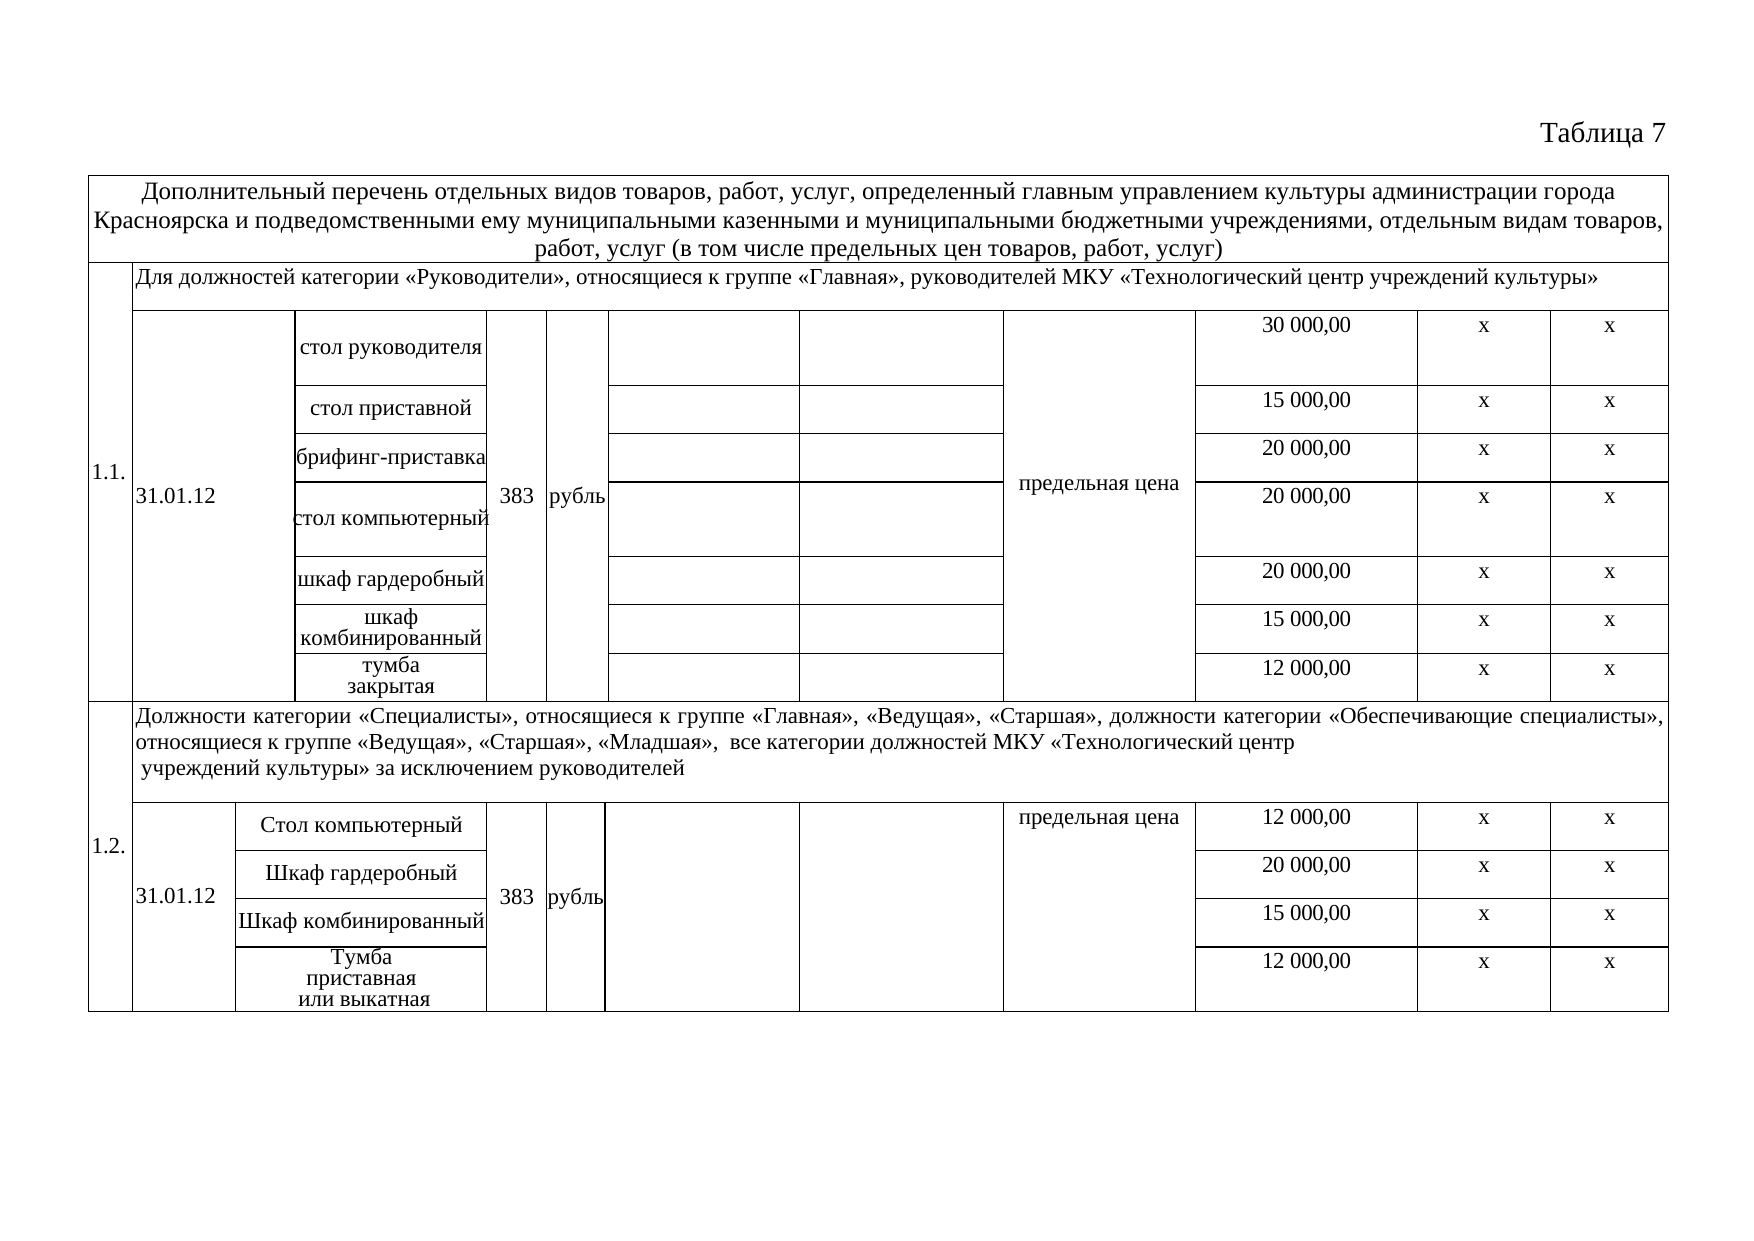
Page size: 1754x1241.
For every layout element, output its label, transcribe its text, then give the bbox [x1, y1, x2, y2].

table_cell [800, 311, 1003, 385]
table_cell 30 000,00 [1196, 311, 1417, 385]
table_cell [800, 654, 1003, 701]
table_cell брифинг-приставка [296, 434, 486, 481]
table_cell предельная цена [1004, 803, 1195, 1011]
table_cell х [1551, 557, 1668, 604]
table_cell х [1551, 654, 1668, 701]
table_cell 20 000,00 [1196, 557, 1417, 604]
table_cell 383 [487, 311, 546, 701]
table_cell шкаф гардеробный [296, 557, 486, 604]
table_cell 12 000,00 [1196, 948, 1417, 1011]
table_cell х [1551, 948, 1668, 1011]
table_cell Тумба приставная или выкатная [236, 948, 486, 1011]
table_cell х [1418, 654, 1550, 701]
table_cell х [1551, 803, 1668, 850]
table_cell х [1418, 899, 1550, 946]
table_cell Дополнительный перечень отдельных видов товаров, работ, услуг, определенный главным управлением культуры администрации города Красноярска и подведомственными ему муниципальными казенными и муниципальными бюджетными учреждениями, отдельным видам товаров, работ, услуг (в том числе предельных цен товаров, работ, услуг) [89, 176, 1668, 262]
table_cell х [1418, 386, 1550, 433]
table_cell 15 000,00 [1196, 386, 1417, 433]
table_header Таблица 7 [89, 89, 1669, 175]
table_cell Стол компьютерный [236, 803, 486, 850]
table_cell 15 000,00 [1196, 899, 1417, 946]
table_cell Шкаф комбинированный [236, 899, 486, 946]
table_cell 31.01.12 [133, 803, 235, 1011]
table_cell рубль [547, 311, 608, 701]
table_cell [609, 605, 799, 652]
table_cell х [1418, 803, 1550, 850]
table_cell х [1418, 557, 1550, 604]
table_cell [800, 557, 1003, 604]
table_cell [609, 483, 799, 556]
table_cell х [1551, 483, 1668, 556]
table_cell х [1551, 851, 1668, 898]
table_cell х [1551, 899, 1668, 946]
table_cell х [1418, 434, 1550, 481]
table_cell Должности категории «Специалисты», относящиеся к группе «Главная», «Ведущая», «Старшая», должности категории «Обеспечивающие специалисты», относящиеся к группе «Ведущая», «Старшая», «Младшая», все категории должностей МКУ «Технологический центр учреждений культуры» за исключением руководителей [133, 702, 1668, 802]
table_cell 1.2. [89, 702, 132, 1011]
table_cell стол компьютерный [296, 483, 486, 556]
table_cell х [1418, 605, 1550, 652]
table_cell [800, 605, 1003, 652]
table_cell х [1418, 311, 1550, 385]
table_cell 15 000,00 [1196, 605, 1417, 652]
table_cell [609, 654, 799, 701]
table_cell х [1418, 948, 1550, 1011]
table_cell [800, 434, 1003, 481]
table_cell [606, 803, 799, 1011]
table_cell тумба закрытая [296, 654, 486, 701]
table_cell шкаф комбинированный [296, 605, 486, 652]
table_cell [609, 434, 799, 481]
table_cell 31.01.12 [133, 311, 294, 701]
table_cell [609, 557, 799, 604]
table_cell стол руководителя [296, 311, 486, 385]
table_cell х [1551, 434, 1668, 481]
table_cell 20 000,00 [1196, 851, 1417, 898]
table_cell [800, 386, 1003, 433]
table_cell х [1551, 311, 1668, 385]
table_cell Шкаф гардеробный [236, 851, 486, 898]
table_cell х [1551, 605, 1668, 652]
table_cell 20 000,00 [1196, 434, 1417, 481]
table_cell 20 000,00 [1196, 483, 1417, 556]
table_cell стол приставной [296, 386, 486, 433]
table_cell [609, 311, 799, 385]
table_cell 12 000,00 [1196, 803, 1417, 850]
table_cell х [1551, 386, 1668, 433]
table_cell 383 [487, 803, 546, 1011]
table_cell Для должностей категории «Руководители», относящиеся к группе «Главная», руководителей МКУ «Технологический центр учреждений культуры» [133, 263, 1668, 310]
table_cell 1.1. [89, 263, 132, 701]
table_cell [609, 386, 799, 433]
table_cell 12 000,00 [1196, 654, 1417, 701]
table_cell х [1418, 851, 1550, 898]
table_cell х [1418, 483, 1550, 556]
table_cell предельная цена [1004, 311, 1195, 701]
table_cell рубль [547, 803, 604, 1011]
table_cell [800, 483, 1003, 556]
table_cell [800, 803, 1003, 1011]
